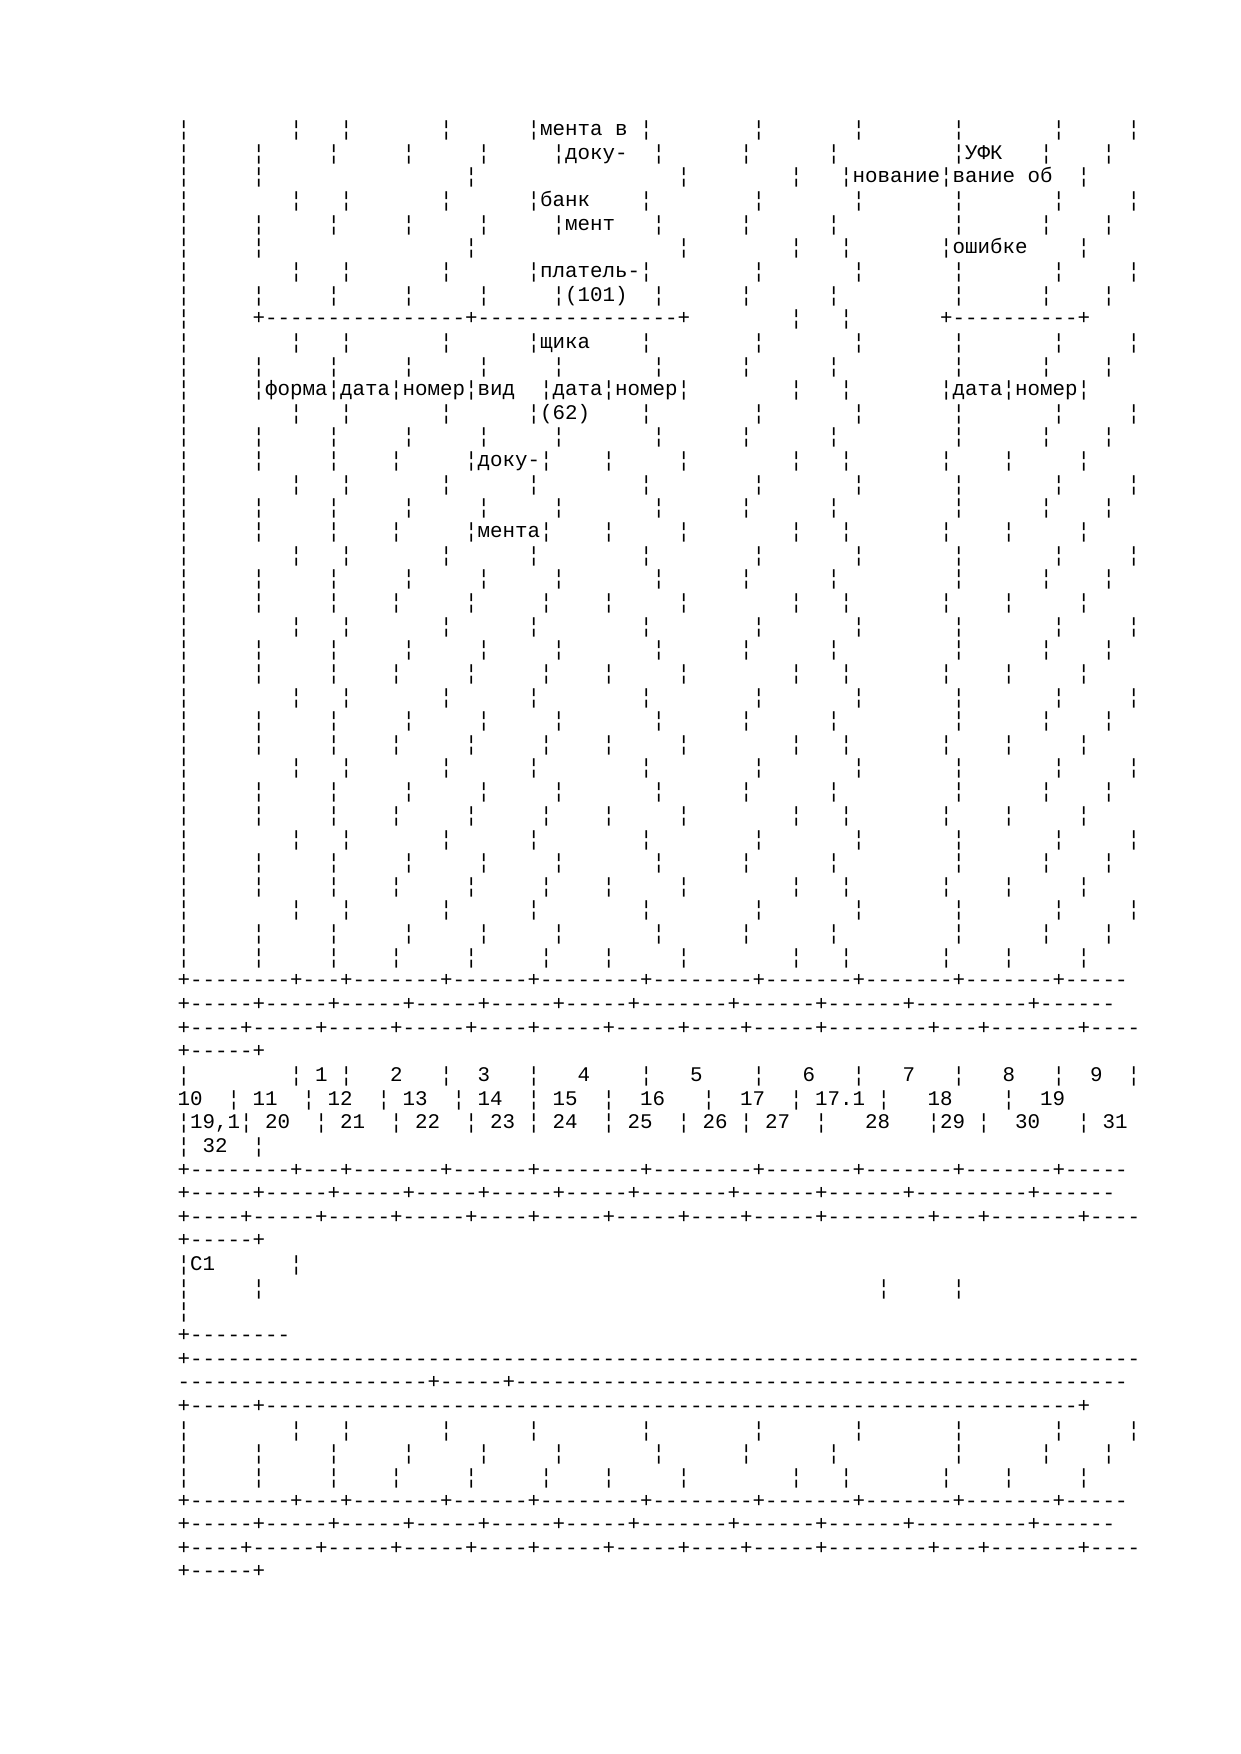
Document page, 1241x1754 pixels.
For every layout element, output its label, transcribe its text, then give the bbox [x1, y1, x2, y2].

text ¦ ¦ ¦ ¦ ¦банк ¦ ¦ ¦ ¦ ¦ ¦ ¦ ¦ ¦ ¦ ¦ ¦мент ¦ ¦ ¦ ¦ ¦ ¦ ¦ ¦ ¦ ¦ ¦ ¦ ¦ошибке ¦ [177, 189, 1152, 260]
text ¦ ¦ ¦ ¦ ¦щика ¦ ¦ ¦ ¦ ¦ ¦ ¦ ¦ ¦ ¦ ¦ ¦ ¦ ¦ ¦ ¦ ¦ ¦ ¦ ¦форма¦дата¦номер¦вид ¦дата¦номер¦ ¦ ¦ ¦дата¦номер¦ [177, 331, 1152, 402]
text ¦ ¦ ¦ ¦ ¦ ¦ ¦ ¦ ¦ ¦ ¦ ¦ ¦ ¦ ¦ ¦ ¦ ¦ ¦ ¦ ¦ ¦ ¦ ¦ ¦ ¦ ¦ ¦ ¦ ¦ ¦ ¦ ¦ ¦ ¦ ¦ [177, 615, 1152, 686]
text ¦ ¦ 1 ¦ 2 ¦ 3 ¦ 4 ¦ 5 ¦ 6 ¦ 7 ¦ 8 ¦ 9 ¦ 10 ¦ 11 ¦ 12 ¦ 13 ¦ 14 ¦ 15 ¦ 16 ¦ 17 ¦ 17.1 ¦ 18 ¦ 19 ¦19,1¦ 20 ¦ 21 ¦ 22 ¦ 23 ¦ 24 ¦ 25 ¦ 26 ¦ 27 ¦ 28 ¦29 ¦ 30 ¦ 31 ¦ 32 ¦ [177, 1064, 1152, 1158]
text ¦ ¦ ¦ ¦ ¦ ¦ ¦ ¦ ¦ ¦ ¦ ¦ ¦ ¦ ¦ ¦ ¦ ¦ ¦ ¦ ¦ ¦ ¦ ¦ ¦ ¦ ¦ ¦ ¦ ¦ ¦ ¦ ¦ ¦ ¦ ¦ [177, 827, 1152, 898]
text +--------+------------------------------------------------------------------------------------------------+-----+-------------------------------------------------+-----+-----------------------------------------------------------------+ [177, 1324, 1152, 1419]
text ¦ ¦ ¦ ¦ ¦платель-¦ ¦ ¦ ¦ ¦ ¦ ¦ ¦ ¦ ¦ ¦ ¦(101) ¦ ¦ ¦ ¦ ¦ ¦ ¦ +----------------+----------------+ ¦ ¦ +----------+ [177, 260, 1152, 331]
text ¦С1 ¦ ¦ ¦ ¦ ¦ ¦ [177, 1253, 1152, 1324]
text ¦ ¦ ¦ ¦ ¦ ¦ ¦ ¦ ¦ ¦ ¦ ¦ ¦ ¦ ¦ ¦ ¦ ¦ ¦ ¦ ¦ ¦ ¦ ¦ ¦ ¦ ¦ ¦ ¦ ¦ ¦ ¦ ¦ ¦ ¦ ¦ [177, 544, 1152, 615]
text ¦ ¦ ¦ ¦ ¦ ¦ ¦ ¦ ¦ ¦ ¦ ¦ ¦ ¦ ¦ ¦ ¦ ¦ ¦ ¦ ¦ ¦ ¦ ¦ ¦ ¦ ¦ ¦ ¦ ¦ ¦ ¦ ¦ ¦ ¦ ¦ [177, 898, 1152, 969]
text ¦ ¦ ¦ ¦ ¦ ¦ ¦ ¦ ¦ ¦ ¦ ¦ ¦ ¦ ¦ ¦ ¦ ¦ ¦ ¦ ¦ ¦ ¦ ¦ ¦ ¦ ¦ ¦ ¦ ¦ ¦ ¦ ¦ ¦ ¦ ¦ [177, 1419, 1152, 1489]
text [177, 1489, 1152, 1584]
text ¦ ¦ ¦ ¦ ¦ ¦ ¦ ¦ ¦ ¦ ¦ ¦ ¦ ¦ ¦ ¦ ¦ ¦ ¦ ¦ ¦ ¦ ¦ ¦ ¦ ¦ ¦ ¦мента¦ ¦ ¦ ¦ ¦ ¦ ¦ ¦ [177, 473, 1152, 544]
text ¦ ¦ ¦ ¦ ¦ ¦ ¦ ¦ ¦ ¦ ¦ ¦ ¦ ¦ ¦ ¦ ¦ ¦ ¦ ¦ ¦ ¦ ¦ ¦ ¦ ¦ ¦ ¦ ¦ ¦ ¦ ¦ ¦ ¦ ¦ ¦ [177, 686, 1152, 757]
text ¦ ¦ ¦ ¦ ¦мента в ¦ ¦ ¦ ¦ ¦ ¦ ¦ ¦ ¦ ¦ ¦ ¦доку- ¦ ¦ ¦ ¦УФК ¦ ¦ ¦ ¦ ¦ ¦ ¦ ¦нование¦вание об ¦ [177, 118, 1152, 189]
text ¦ ¦ ¦ ¦ ¦ ¦ ¦ ¦ ¦ ¦ ¦ ¦ ¦ ¦ ¦ ¦ ¦ ¦ ¦ ¦ ¦ ¦ ¦ ¦ ¦ ¦ ¦ ¦ ¦ ¦ ¦ ¦ ¦ ¦ ¦ ¦ [177, 757, 1152, 827]
text ¦ ¦ ¦ ¦ ¦(62) ¦ ¦ ¦ ¦ ¦ ¦ ¦ ¦ ¦ ¦ ¦ ¦ ¦ ¦ ¦ ¦ ¦ ¦ ¦ ¦ ¦ ¦ ¦доку-¦ ¦ ¦ ¦ ¦ ¦ ¦ ¦ [177, 402, 1152, 473]
